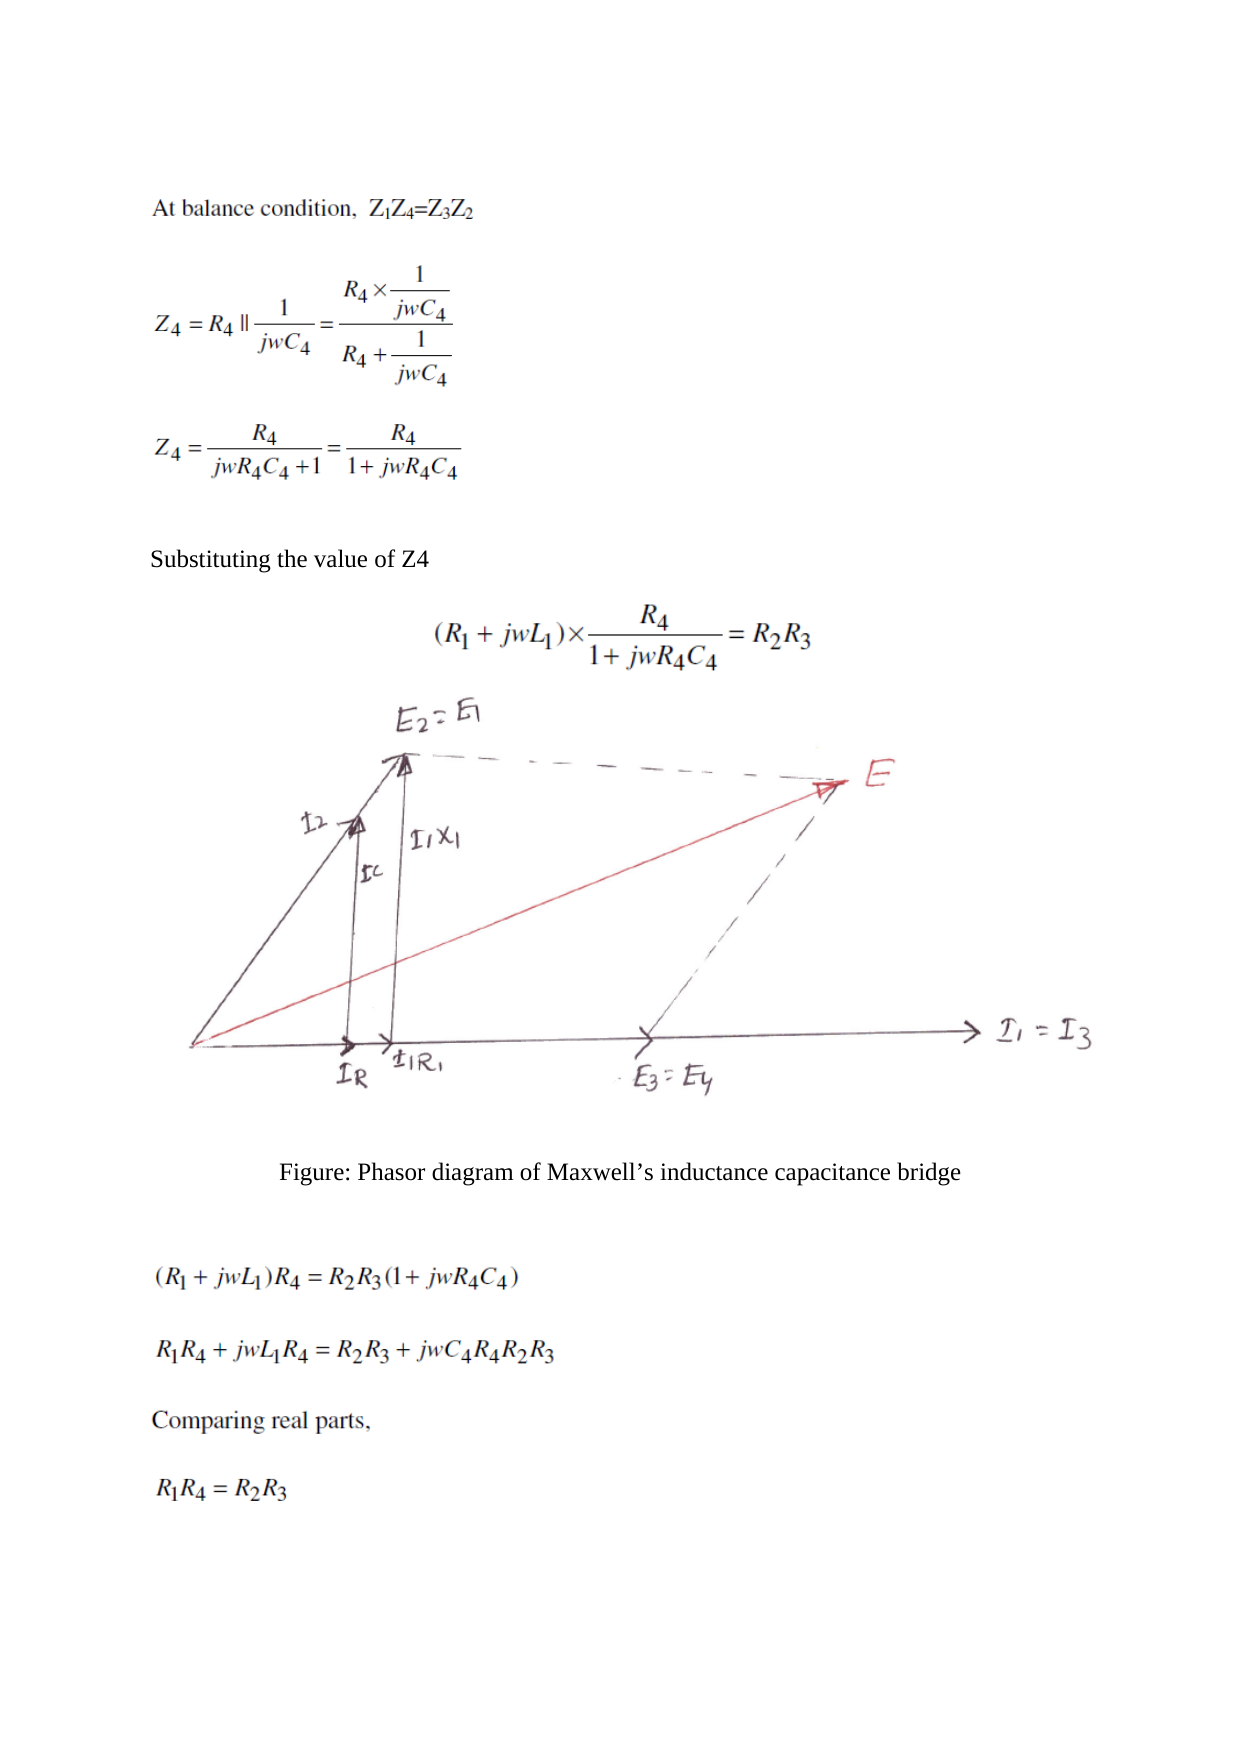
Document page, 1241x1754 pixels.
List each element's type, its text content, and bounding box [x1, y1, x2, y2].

text Figure: Phasor diagram of Maxwell’s inductance capacitance bridge [150, 1157, 1090, 1185]
picture [150, 691, 1124, 1100]
picture [150, 193, 477, 487]
picture [423, 587, 817, 678]
picture [150, 1263, 557, 1512]
text Substituting the value of Z4 [150, 544, 1090, 573]
